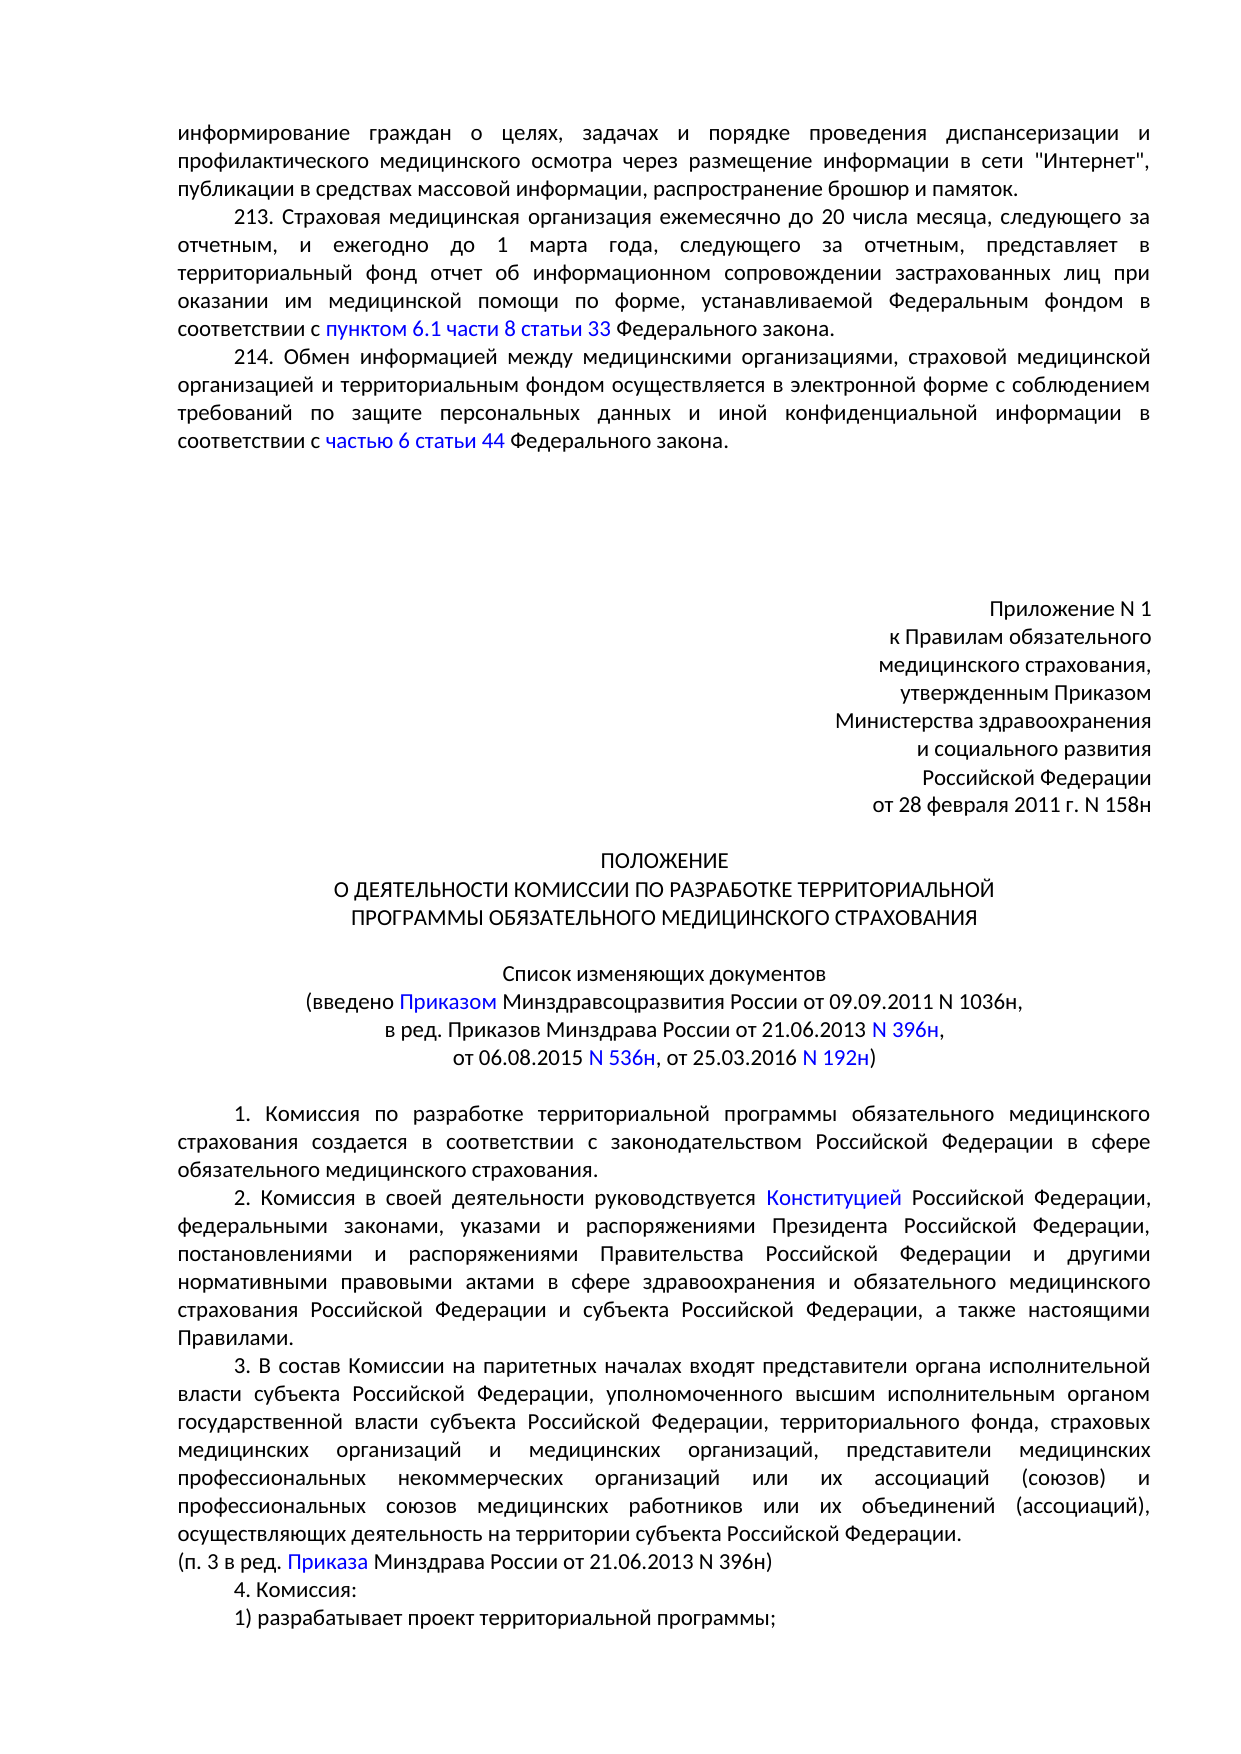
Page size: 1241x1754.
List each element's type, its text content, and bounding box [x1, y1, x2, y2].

text в ред. Приказов Минздрава России от 21.06.2013 N 396н, [177, 1015, 1152, 1043]
text Российской Федерации [177, 763, 1152, 791]
text 1. Комиссия по разработке территориальной программы обязательного медицинского страхования создается в соответствии с законодательством Российской Федерации в сфере обязательного медицинского страхования. [177, 1099, 1152, 1183]
text 4. Комиссия: [177, 1575, 1152, 1603]
text утвержденным Приказом [177, 678, 1152, 707]
text ПОЛОЖЕНИЕ [177, 847, 1152, 875]
text 3. В состав Комиссии на паритетных началах входят представители органа исполнительной власти субъекта Российской Федерации, уполномоченного высшим исполнительным органом государственной власти субъекта Российской Федерации, территориального фонда, страховых медицинских организаций и медицинских организаций, представители медицинских профессиональных некоммерческих организаций или их ассоциаций (союзов) и профессиональных союзов медицинских работников или их объединений (ассоциаций), осуществляющих деятельность на территории субъекта Российской Федерации. [177, 1351, 1152, 1547]
text (введено Приказом Минздравсоцразвития России от 09.09.2011 N 1036н, [177, 987, 1152, 1015]
text медицинского страхования, [177, 651, 1152, 678]
text 214. Обмен информацией между медицинскими организациями, страховой медицинской организацией и территориальным фондом осуществляется в электронной форме с соблюдением требований по защите персональных данных и иной конфиденциальной информации в соответствии с частью 6 статьи 44 Федерального закона. [177, 342, 1152, 454]
text от 06.08.2015 N 536н, от 25.03.2016 N 192н) [177, 1043, 1152, 1071]
text к Правилам обязательного [177, 622, 1152, 651]
text (п. 3 в ред. Приказа Минздрава России от 21.06.2013 N 396н) [177, 1547, 1152, 1575]
text и социального развития [177, 734, 1152, 763]
text ПРОГРАММЫ ОБЯЗАТЕЛЬНОГО МЕДИЦИНСКОГО СТРАХОВАНИЯ [177, 903, 1152, 931]
text Министерства здравоохранения [177, 707, 1152, 734]
text Список изменяющих документов [177, 959, 1152, 987]
text Приложение N 1 [177, 594, 1152, 622]
text 2. Комиссия в своей деятельности руководствуется Конституцией Российской Федерации, федеральными законами, указами и распоряжениями Президента Российской Федерации, постановлениями и распоряжениями Правительства Российской Федерации и другими нормативными правовыми актами в сфере здравоохранения и обязательного медицинского страхования Российской Федерации и субъекта Российской Федерации, а также настоящими Правилами. [177, 1183, 1152, 1351]
text 213. Страховая медицинская организация ежемесячно до 20 числа месяца, следующего за отчетным, и ежегодно до 1 марта года, следующего за отчетным, представляет в территориальный фонд отчет об информационном сопровождении застрахованных лиц при оказании им медицинской помощи по форме, устанавливаемой Федеральным фондом в соответствии с пунктом 6.1 части 8 статьи 33 Федерального закона. [177, 202, 1152, 342]
text от 28 февраля 2011 г. N 158н [177, 791, 1152, 819]
text О ДЕЯТЕЛЬНОСТИ КОМИССИИ ПО РАЗРАБОТКЕ ТЕРРИТОРИАЛЬНОЙ [177, 875, 1152, 903]
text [177, 118, 1152, 202]
text 1) разрабатывает проект территориальной программы; [177, 1603, 1152, 1631]
